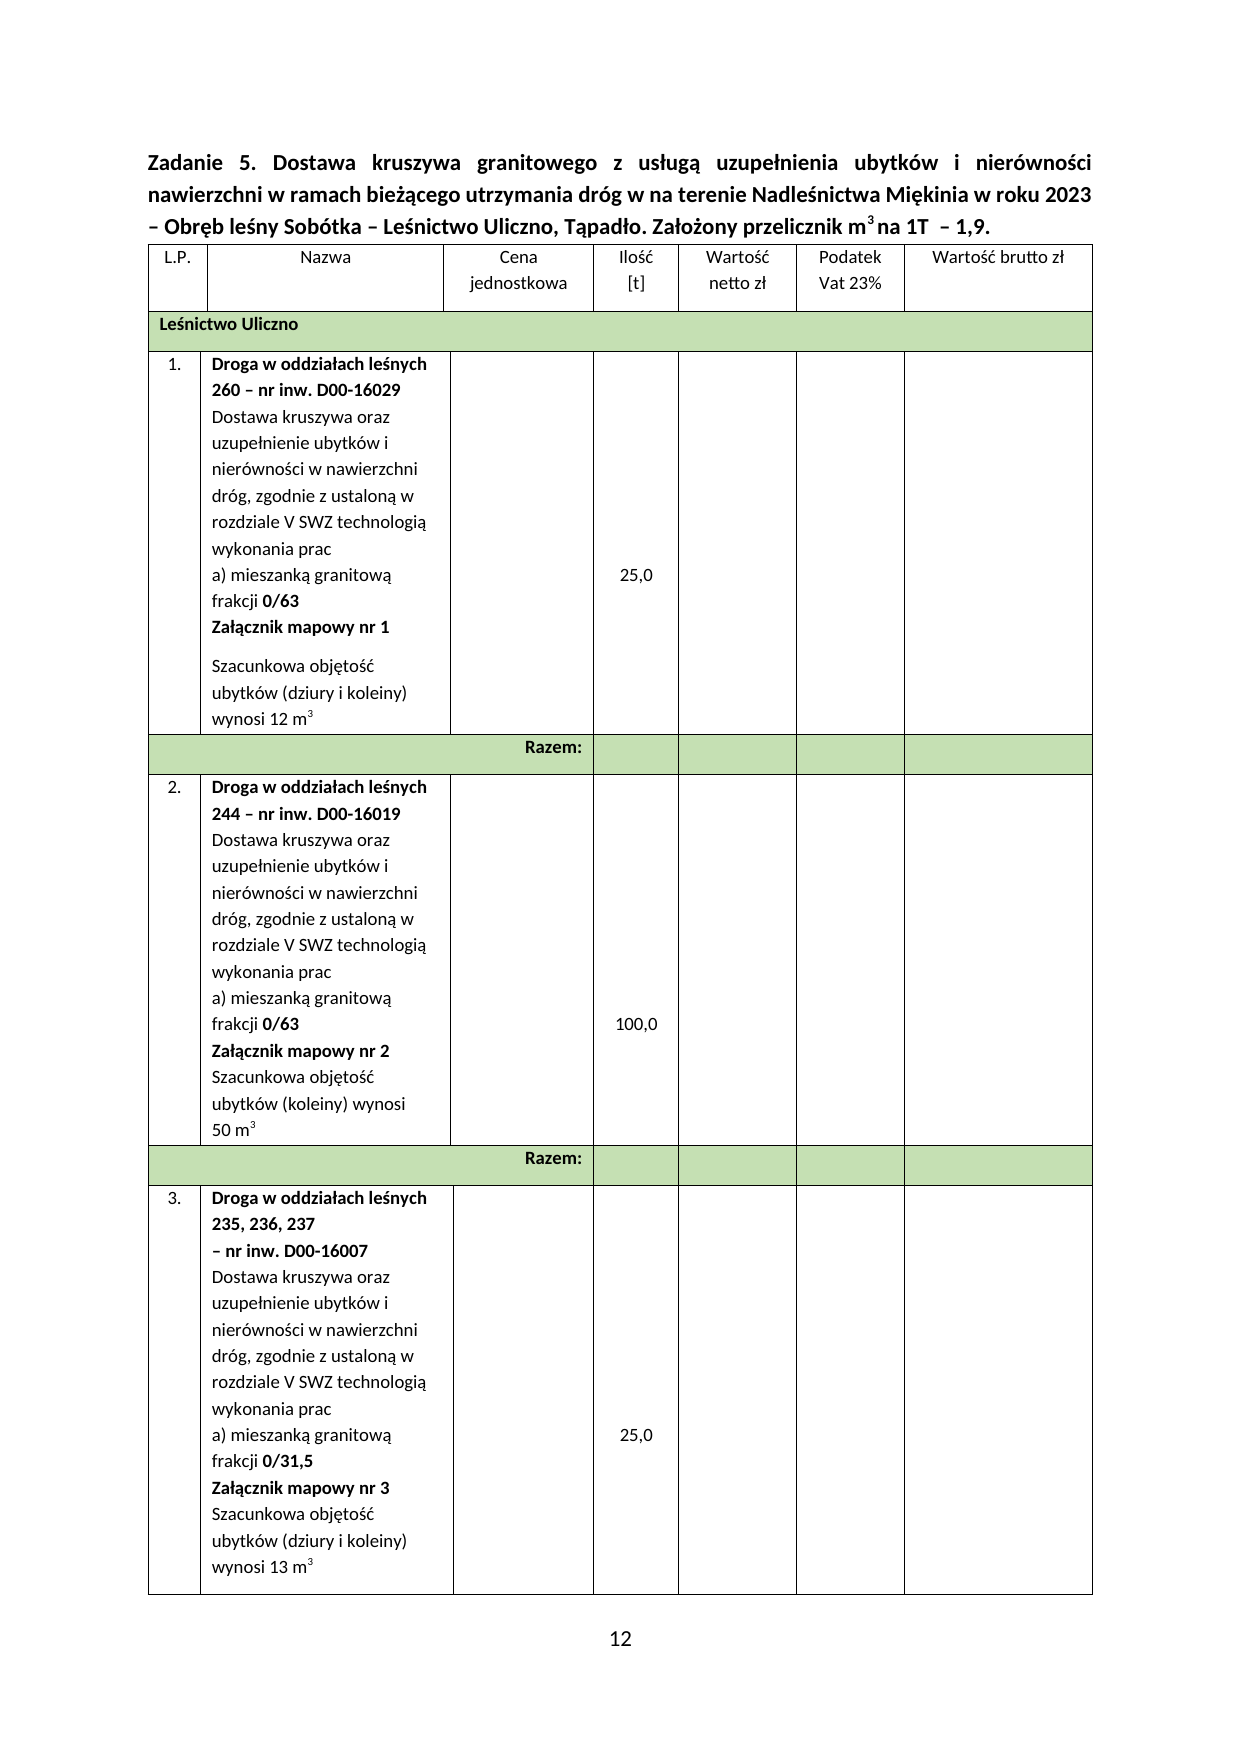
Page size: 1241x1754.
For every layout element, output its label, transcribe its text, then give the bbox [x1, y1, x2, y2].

table_header L.P. [149, 245, 207, 311]
table_cell [905, 352, 1092, 734]
table_cell [454, 1186, 593, 1594]
table_header Wartość netto zł [679, 245, 796, 311]
table_cell [905, 775, 1092, 1145]
table_cell [451, 775, 593, 1145]
table_cell Razem: [149, 735, 593, 774]
table_header Ilość [t] [594, 245, 678, 311]
table_cell Droga w oddziałach leśnych 235, 236, 237 – nr inw. D00-16007 Dostawa kruszywa oraz uzupełnienie ubytków i nierówności w nawierzchni dróg, zgodnie z ustaloną w rozdziale V SWZ technologią wykonania prac a) mieszanką granitową frakcji 0/31,5 Załącznik mapowy nr 3 Szacunkowa objętość ubytków (dziury i koleiny) wynosi 13 m3 [201, 1186, 453, 1594]
table_cell 3. [149, 1186, 200, 1594]
table_cell 25,0 [594, 1186, 678, 1594]
table_cell [451, 352, 593, 734]
table_cell [679, 352, 796, 734]
table_cell [679, 1146, 796, 1185]
table_cell [905, 735, 1092, 774]
table_cell Leśnictwo Uliczno [149, 312, 1092, 351]
table_cell [679, 735, 796, 774]
table_cell Droga w oddziałach leśnych 244 – nr inw. D00-16019 Dostawa kruszywa oraz uzupełnienie ubytków i nierówności w nawierzchni dróg, zgodnie z ustaloną w rozdziale V SWZ technologią wykonania prac a) mieszanką granitową frakcji 0/63 Załącznik mapowy nr 2 Szacunkowa objętość ubytków (koleiny) wynosi 50 m3 [201, 775, 450, 1145]
table_cell 1. [149, 352, 200, 734]
table_cell 25,0 [594, 352, 678, 734]
table_cell [797, 1186, 904, 1594]
table_header Cena jednostkowa [444, 245, 593, 311]
table_cell [594, 1146, 678, 1185]
table_header Wartość brutto zł [905, 245, 1092, 311]
table_cell [797, 352, 904, 734]
table_cell [797, 1146, 904, 1185]
list Zadanie 5. Dostawa kruszywa granitowego z usługą uzupełnienia ubytków i nierówności nawierzchni w ramach bieżącego utrzymania dróg w na terenie Nadleśnictwa Miękinia w roku 2023 – Obręb leśny Sobótka – Leśnictwo Uliczno, Tąpadło. Założony przelicznik m3 na 1T – 1,9. [148, 148, 1093, 240]
table_cell Droga w oddziałach leśnych 260 – nr inw. D00-16029 Dostawa kruszywa oraz uzupełnienie ubytków i nierówności w nawierzchni dróg, zgodnie z ustaloną w rozdziale V SWZ technologią wykonania prac a) mieszanką granitową frakcji 0/63 Załącznik mapowy nr 1 Szacunkowa objętość ubytków (dziury i koleiny) wynosi 12 m3 [201, 352, 450, 734]
table_header Podatek Vat 23% [797, 245, 904, 311]
table_cell Razem: [149, 1146, 593, 1185]
table_header Nazwa [208, 245, 443, 311]
table_cell [905, 1186, 1092, 1594]
table_cell [594, 735, 678, 774]
table_cell [797, 775, 904, 1145]
table_cell [797, 735, 904, 774]
table_cell [679, 775, 796, 1145]
table_cell [905, 1146, 1092, 1185]
table_cell 2. [149, 775, 200, 1145]
table_cell 100,0 [594, 775, 678, 1145]
table_cell [679, 1186, 796, 1594]
